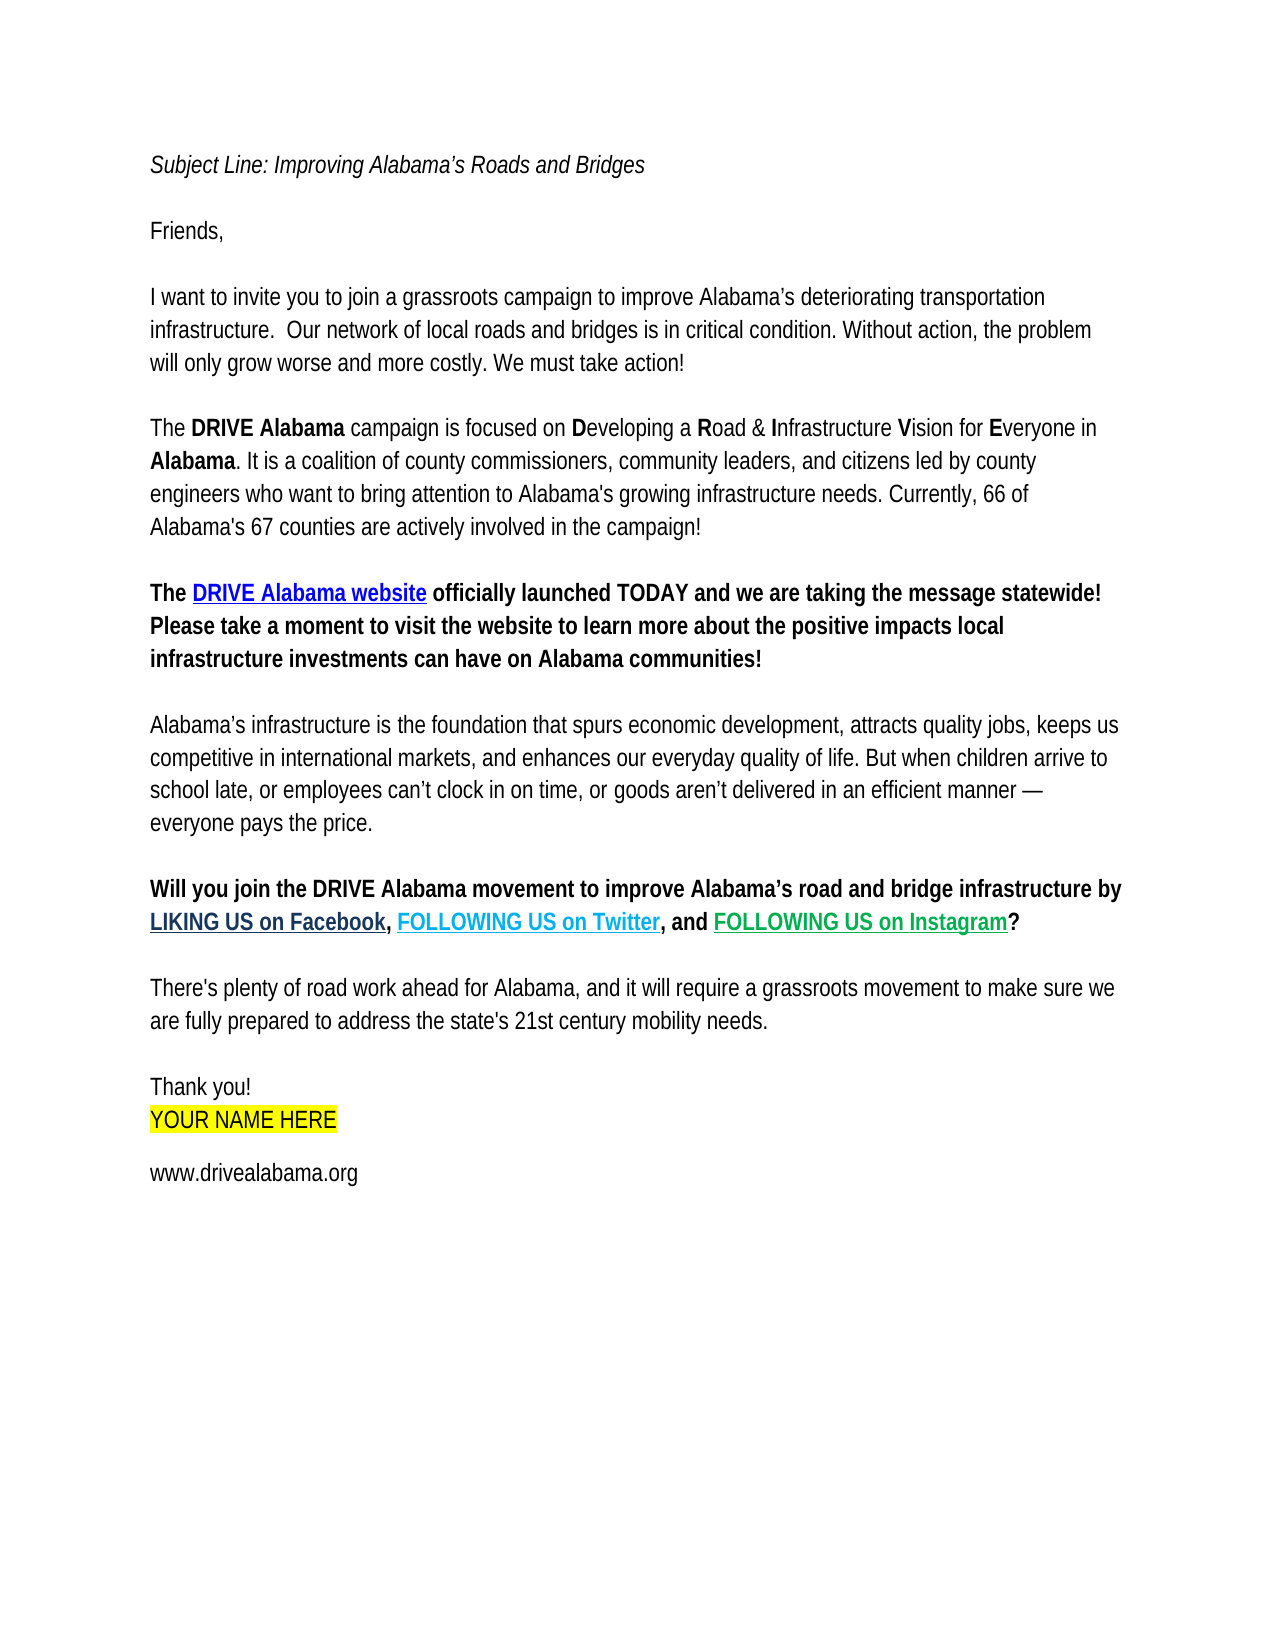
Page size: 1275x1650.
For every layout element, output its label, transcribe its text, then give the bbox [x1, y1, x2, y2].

text www.drivealabama.org [150, 1158, 1125, 1351]
text Subject Line: Improving Alabama’s Roads and Bridges Friends, I want to invite you to join a grassroots campaign to improve Alabama’s deteriorating transportation infrastructure. Our network of local roads and bridges is in critical condition. Without action, the problem will only grow worse and more costly. We must take action! The DRIVE Alabama campaign is focused on Developing a Road & Infrastructure Vision for Everyone in Alabama. It is a coalition of county commissioners, community leaders, and citizens led by county engineers who want to bring attention to Alabama's growing infrastructure needs. Currently, 66 of Alabama's 67 counties are actively involved in the campaign! The DRIVE Alabama website officially launched TODAY and we are taking the message statewide! Please take a moment to visit the website to learn more about the positive impacts local infrastructure investments can have on Alabama communities! Alabama’s infrastructure is the foundation that spurs economic development, attracts quality jobs, keeps us competitive in international markets, and enhances our everyday quality of life. But when children arrive to school late, or employees can’t clock in on time, or goods aren’t delivered in an efficient manner — everyone pays the price. Will you join the DRIVE Alabama movement to improve Alabama’s road and bridge infrastructure by LIKING US on Facebook, FOLLOWING US on Twitter, and FOLLOWING US on Instagram? There's plenty of road work ahead for Alabama, and it will require a grassroots movement to make sure we are fully prepared to address the state's 21st century mobility needs. Thank you! YOUR NAME HERE [150, 150, 1125, 1133]
